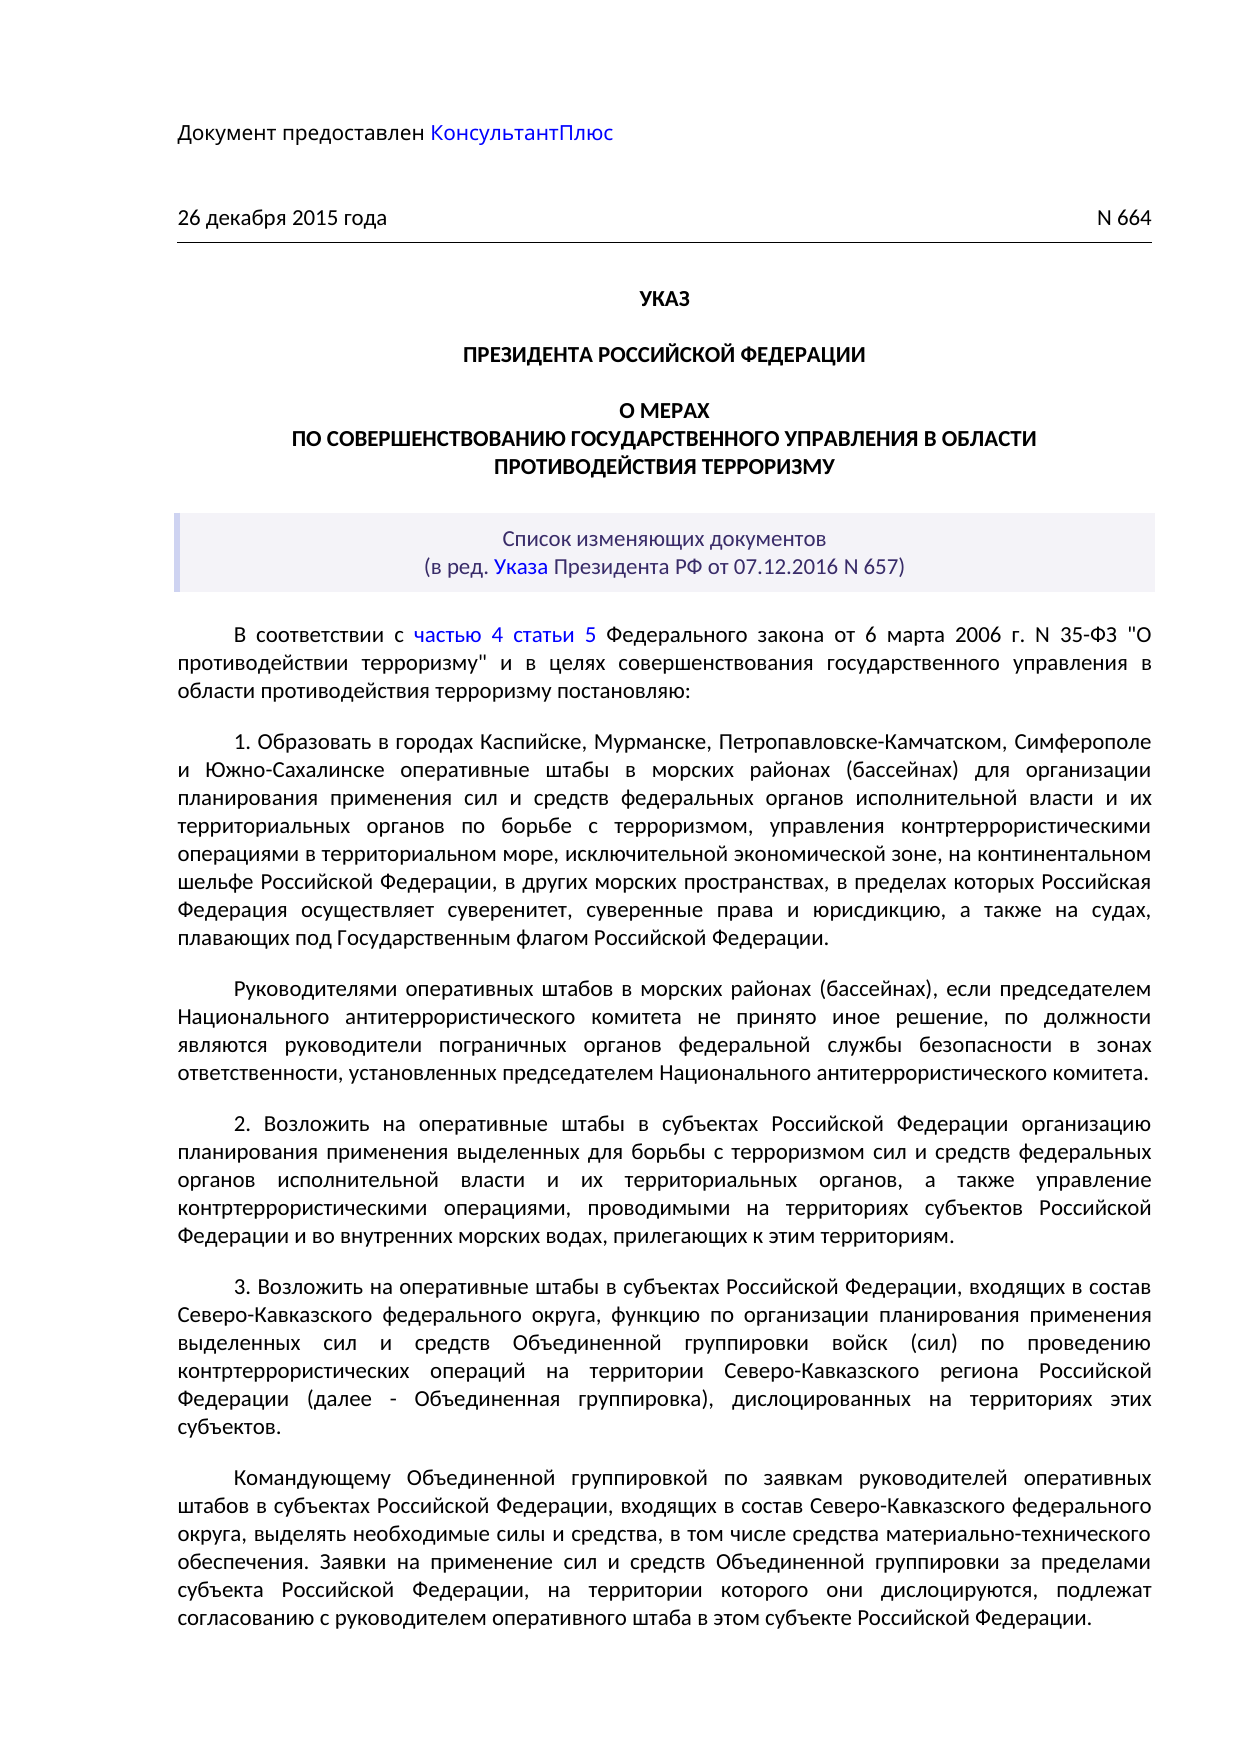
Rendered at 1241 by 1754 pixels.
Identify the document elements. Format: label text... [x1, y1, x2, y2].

title ПРОТИВОДЕЙСТВИЯ ТЕРРОРИЗМУ [177, 452, 1152, 480]
text 1. Образовать в городах Каспийске, Мурманске, Петропавловске-Камчатском, Симферополе и Южно-Сахалинске оперативные штабы в морских районах (бассейнах) для организации планирования применения сил и средств федеральных органов исполнительной власти и их территориальных органов по борьбе с терроризмом, управления контртеррористическими операциями в территориальном море, исключительной экономической зоне, на континентальном шельфе Российской Федерации, в других морских пространствах, в пределах которых Российская Федерация осуществляет суверенитет, суверенные права и юрисдикцию, а также на судах, плавающих под Государственным флагом Российской Федерации. [177, 727, 1152, 951]
table_header 26 декабря 2015 года [177, 203, 664, 231]
title ПО СОВЕРШЕНСТВОВАНИЮ ГОСУДАРСТВЕННОГО УПРАВЛЕНИЯ В ОБЛАСТИ [177, 424, 1152, 452]
title ПРЕЗИДЕНТА РОССИЙСКОЙ ФЕДЕРАЦИИ [177, 340, 1152, 368]
text Командующему Объединенной группировкой по заявкам руководителей оперативных штабов в субъектах Российской Федерации, входящих в состав Северо-Кавказского федерального округа, выделять необходимые силы и средства, в том числе средства материально-технического обеспечения. Заявки на применение сил и средств Объединенной группировки за пределами субъекта Российской Федерации, на территории которого они дислоцируются, подлежат согласованию с руководителем оперативного штаба в этом субъекте Российской Федерации. [177, 1463, 1152, 1631]
table_header N 664 [664, 203, 1152, 231]
text 3. Возложить на оперативные штабы в субъектах Российской Федерации, входящих в состав Северо-Кавказского федерального округа, функцию по организации планирования применения выделенных сил и средств Объединенной группировки войск (сил) по проведению контртеррористических операций на территории Северо-Кавказского региона Российской Федерации (далее - Объединенная группировка), дислоцированных на территориях этих субъектов. [177, 1272, 1152, 1440]
title Документ предоставлен КонсультантПлюс [177, 118, 1152, 175]
text В соответствии с частью 4 статьи 5 Федерального закона от 6 марта 2006 г. N 35-ФЗ "О противодействии терроризму" и в целях совершенствования государственного управления в области противодействия терроризму постановляю: [177, 620, 1152, 704]
title О МЕРАХ [177, 396, 1152, 424]
text 2. Возложить на оперативные штабы в субъектах Российской Федерации организацию планирования применения выделенных для борьбы с терроризмом сил и средств федеральных органов исполнительной власти и их территориальных органов, а также управление контртеррористическими операциями, проводимыми на территориях субъектов Российской Федерации и во внутренних морских водах, прилегающих к этим территориям. [177, 1109, 1152, 1249]
title УКАЗ [177, 284, 1152, 312]
table_header Список изменяющих документов (в ред. Указа Президента РФ от 07.12.2016 N 657) [180, 513, 1149, 592]
text Руководителями оперативных штабов в морских районах (бассейнах), если председателем Национального антитеррористического комитета не принято иное решение, по должности являются руководители пограничных органов федеральной службы безопасности в зонах ответственности, установленных председателем Национального антитеррористического комитета. [177, 974, 1152, 1086]
